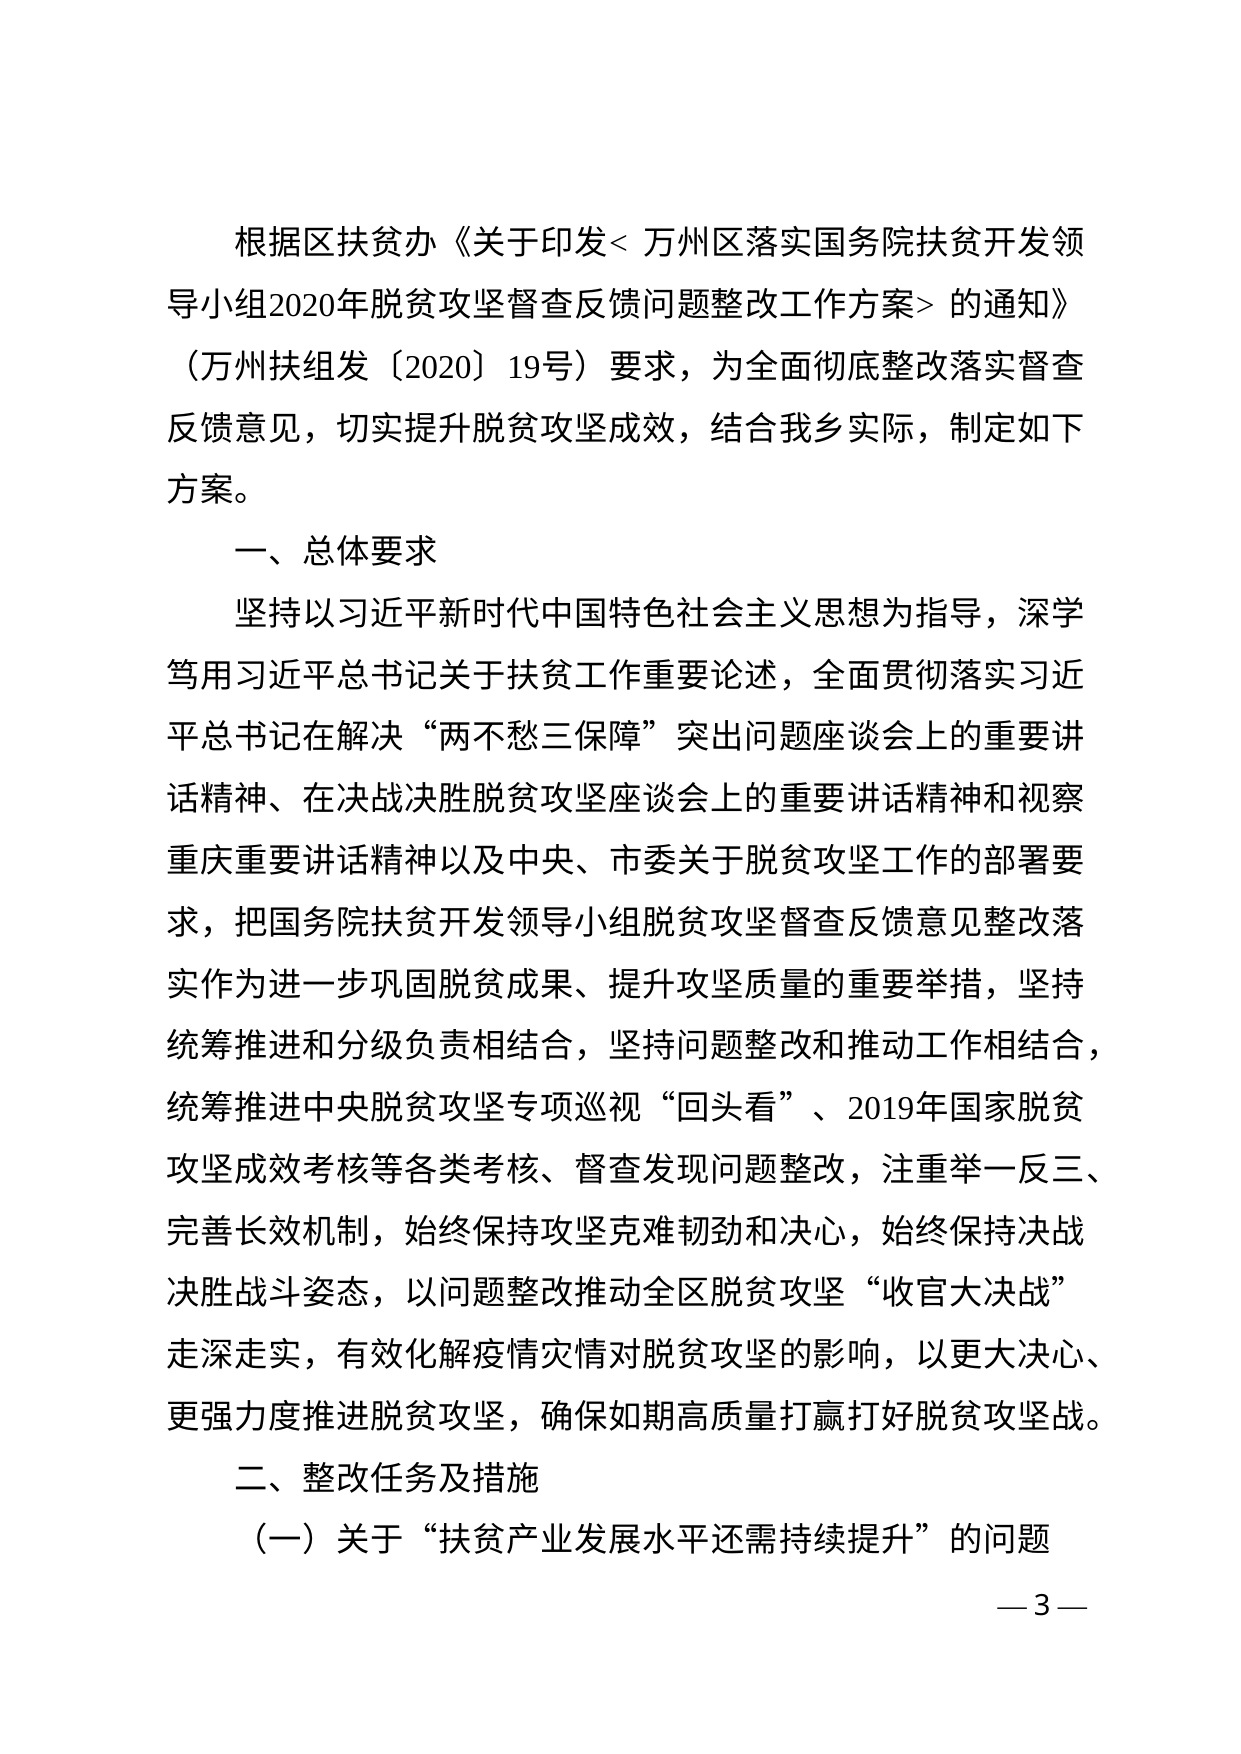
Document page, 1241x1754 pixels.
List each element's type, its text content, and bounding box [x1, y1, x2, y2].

text 根据区扶贫办《关于印发<万州区落实国务院扶贫开发领导小组2020年脱贫攻坚督查反馈问题整改工作方案>的通知》（万州扶组发〔2020〕19号）要求，为全面彻底整改落实督查反馈意见，切实提升脱贫攻坚成效，结合我乡实际，制定如下方案。 [166, 449, 1086, 518]
text 根据区扶贫办《关于印发<万州区落实国务院扶贫开发领导小组2020年脱贫攻坚督查反馈问题整改工作方案>的通知》（万州扶组发〔2020〕19号）要求，为全面彻底整改落实督查反馈意见，切实提升脱贫攻坚成效，结合我乡实际，制定如下方案。 [166, 209, 1086, 401]
text 二、整改任务及措施 [166, 1445, 1086, 1506]
text 坚持以习近平新时代中国特色社会主义思想为指导，深学笃用习近平总书记关于扶贫工作重要论述，全面贯彻落实习近平总书记在解决“两不愁三保障”突出问题座谈会上的重要讲话精神、在决战决胜脱贫攻坚座谈会上的重要讲话精神和视察重庆重要讲话精神以及中央、市委关于脱贫攻坚工作的部署要求，把国务院扶贫开发领导小组脱贫攻坚督查反馈意见整改落实作为进一步巩固脱贫成果、提升攻坚质量的重要举措，坚持统筹推进和分级负责相结合，坚持问题整改和推动工作相结合，统筹推进中央脱贫攻坚专项巡视“回头看”、2019年国家脱贫攻坚成效考核等各类考核、督查发现问题整改，注重举一反三、完善长效机制，始终保持攻坚克难韧劲和决心，始终保持决战决胜战斗姿态，以问题整改推动全区脱贫攻坚“收官大决战”走深走实，有效化解疫情灾情对脱贫攻坚的影响，以更大决心、更强力度推进脱贫攻坚，确保如期高质量打赢打好脱贫攻坚战。 [166, 580, 1086, 1445]
text （一）关于“扶贫产业发展水平还需持续提升”的问题 [166, 1506, 1086, 1568]
text 一、总体要求 [166, 518, 1086, 580]
